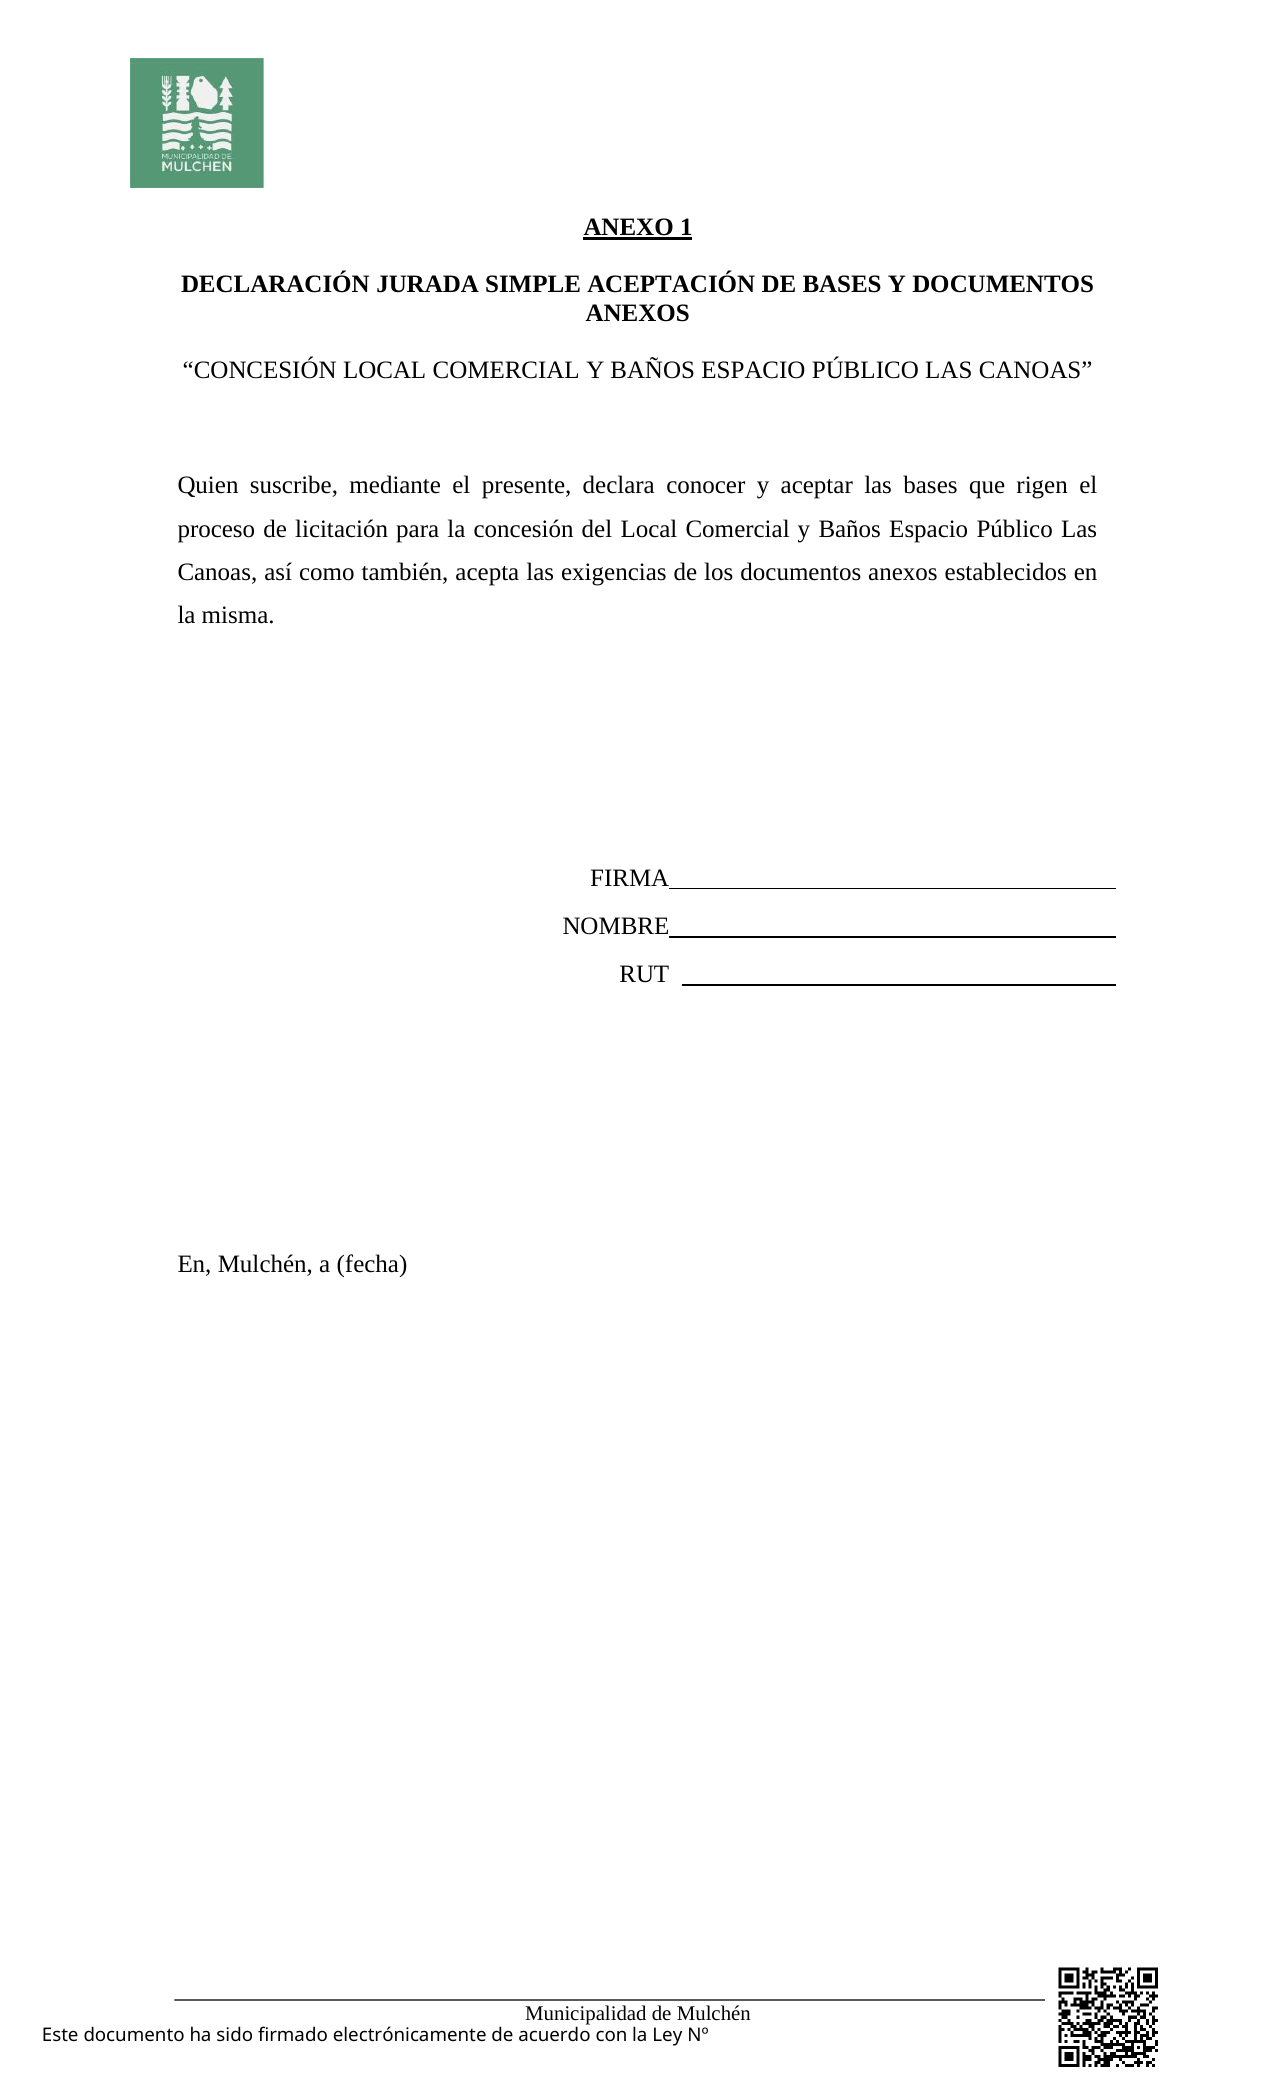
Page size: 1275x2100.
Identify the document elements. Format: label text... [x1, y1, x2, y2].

text DECLARACIÓN JURADA SIMPLE ACEPTACIÓN DE BASES Y DOCUMENTOS ANEXOS [181, 269, 1094, 327]
picture [130, 58, 264, 188]
picture [1045, 1954, 1171, 2080]
text En, Mulchén, a (fecha) [177, 1249, 1167, 1278]
text “CONCESIÓN LOCAL COMERCIAL Y BAÑOS ESPACIO PÚBLICO LAS CANOAS” [181, 356, 1094, 384]
text Quien suscribe, mediante el presente, declara conocer y aceptar las bases que rigen el proceso de licitación para la concesión del Local Comercial y Baños Espacio Público Las Canoas, así como también, acepta las exigencias de los documentos anexos establecidos en la misma. [177, 471, 1098, 629]
text FIRMA NOMBRE RUT [562, 863, 1115, 988]
subtitle ANEXO 1 [181, 212, 1095, 241]
